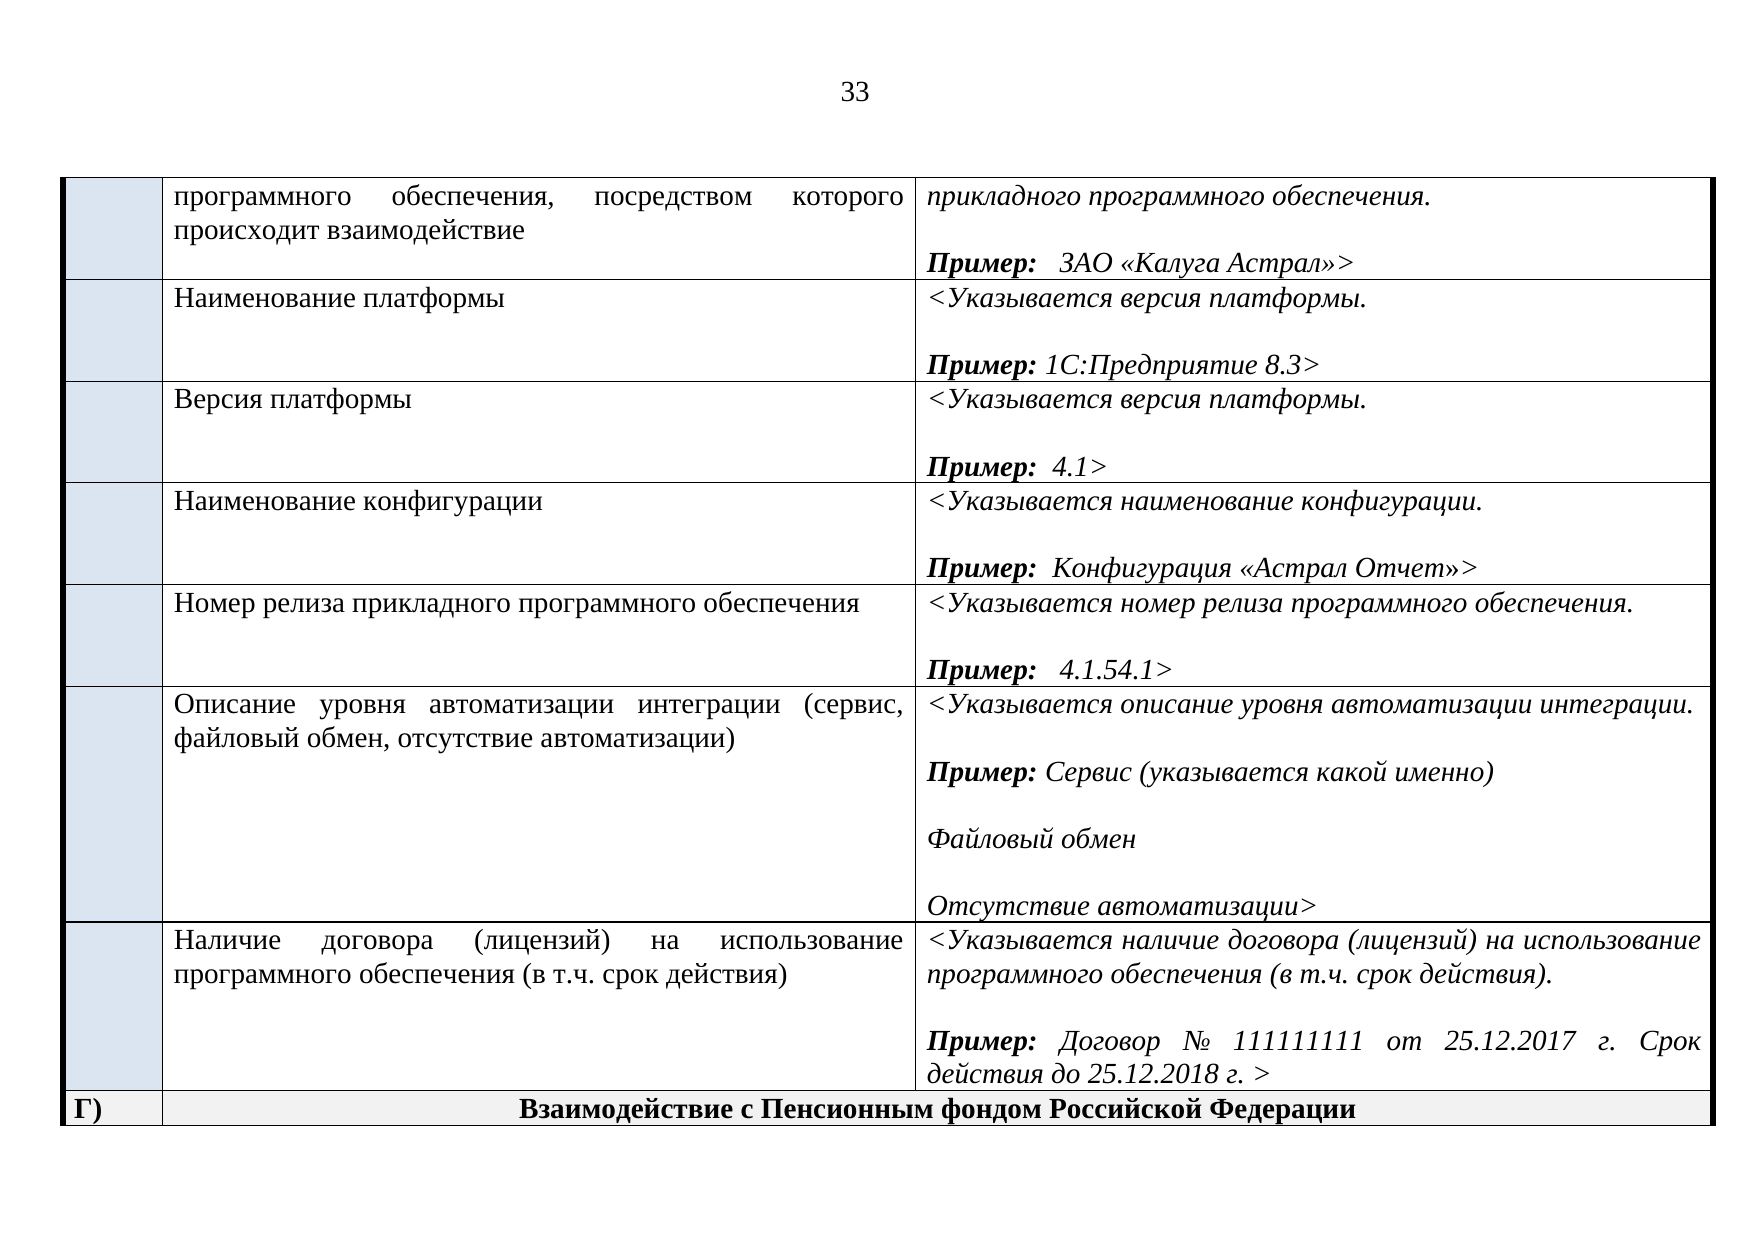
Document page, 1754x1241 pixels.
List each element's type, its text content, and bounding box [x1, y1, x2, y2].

table_cell <Указывается наименование конфигурации. Пример: Конфигурация «Астрал Отчет»> [916, 483, 1710, 584]
table_cell [66, 382, 162, 482]
table_cell [66, 585, 162, 686]
table_cell Г) [66, 1091, 162, 1125]
table_cell [66, 178, 162, 279]
table_cell [66, 483, 162, 584]
table_cell Описание уровня автоматизации интеграции (сервис, файловый обмен, отсутствие автоматизации) [163, 687, 915, 921]
table_cell Наименование конфигурации [163, 483, 915, 584]
table_cell Наличие договора (лицензий) на использование программного обеспечения (в т.ч. срок действия) [163, 923, 915, 1090]
table_cell [66, 923, 162, 1090]
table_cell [163, 178, 915, 279]
table_cell Номер релиза прикладного программного обеспечения [163, 585, 915, 686]
table_cell [66, 280, 162, 381]
table_cell <Указывается наличие договора (лицензий) на использование программного обеспечения (в т.ч. срок действия). Пример: Договор № 111111111 от 25.12.2017 г. Срок действия до 25.12.2018 г. > [916, 923, 1710, 1090]
table_cell Взаимодействие с Пенсионным фондом Российской Федерации [163, 1091, 1710, 1125]
table_cell <Указывается версия платформы. Пример: 4.1> [916, 382, 1710, 482]
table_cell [916, 178, 1710, 279]
table_cell <Указывается версия платформы. Пример: 1С:Предприятие 8.3> [916, 280, 1710, 381]
table_cell <Указывается номер релиза программного обеспечения. Пример: 4.1.54.1> [916, 585, 1710, 686]
table_cell <Указывается описание уровня автоматизации интеграции. Пример: Сервис (указывается какой именно) Файловый обмен Отсутствие автоматизации> [916, 687, 1710, 921]
table_cell Версия платформы [163, 382, 915, 482]
table_cell [66, 687, 162, 921]
table_cell Наименование платформы [163, 280, 915, 381]
